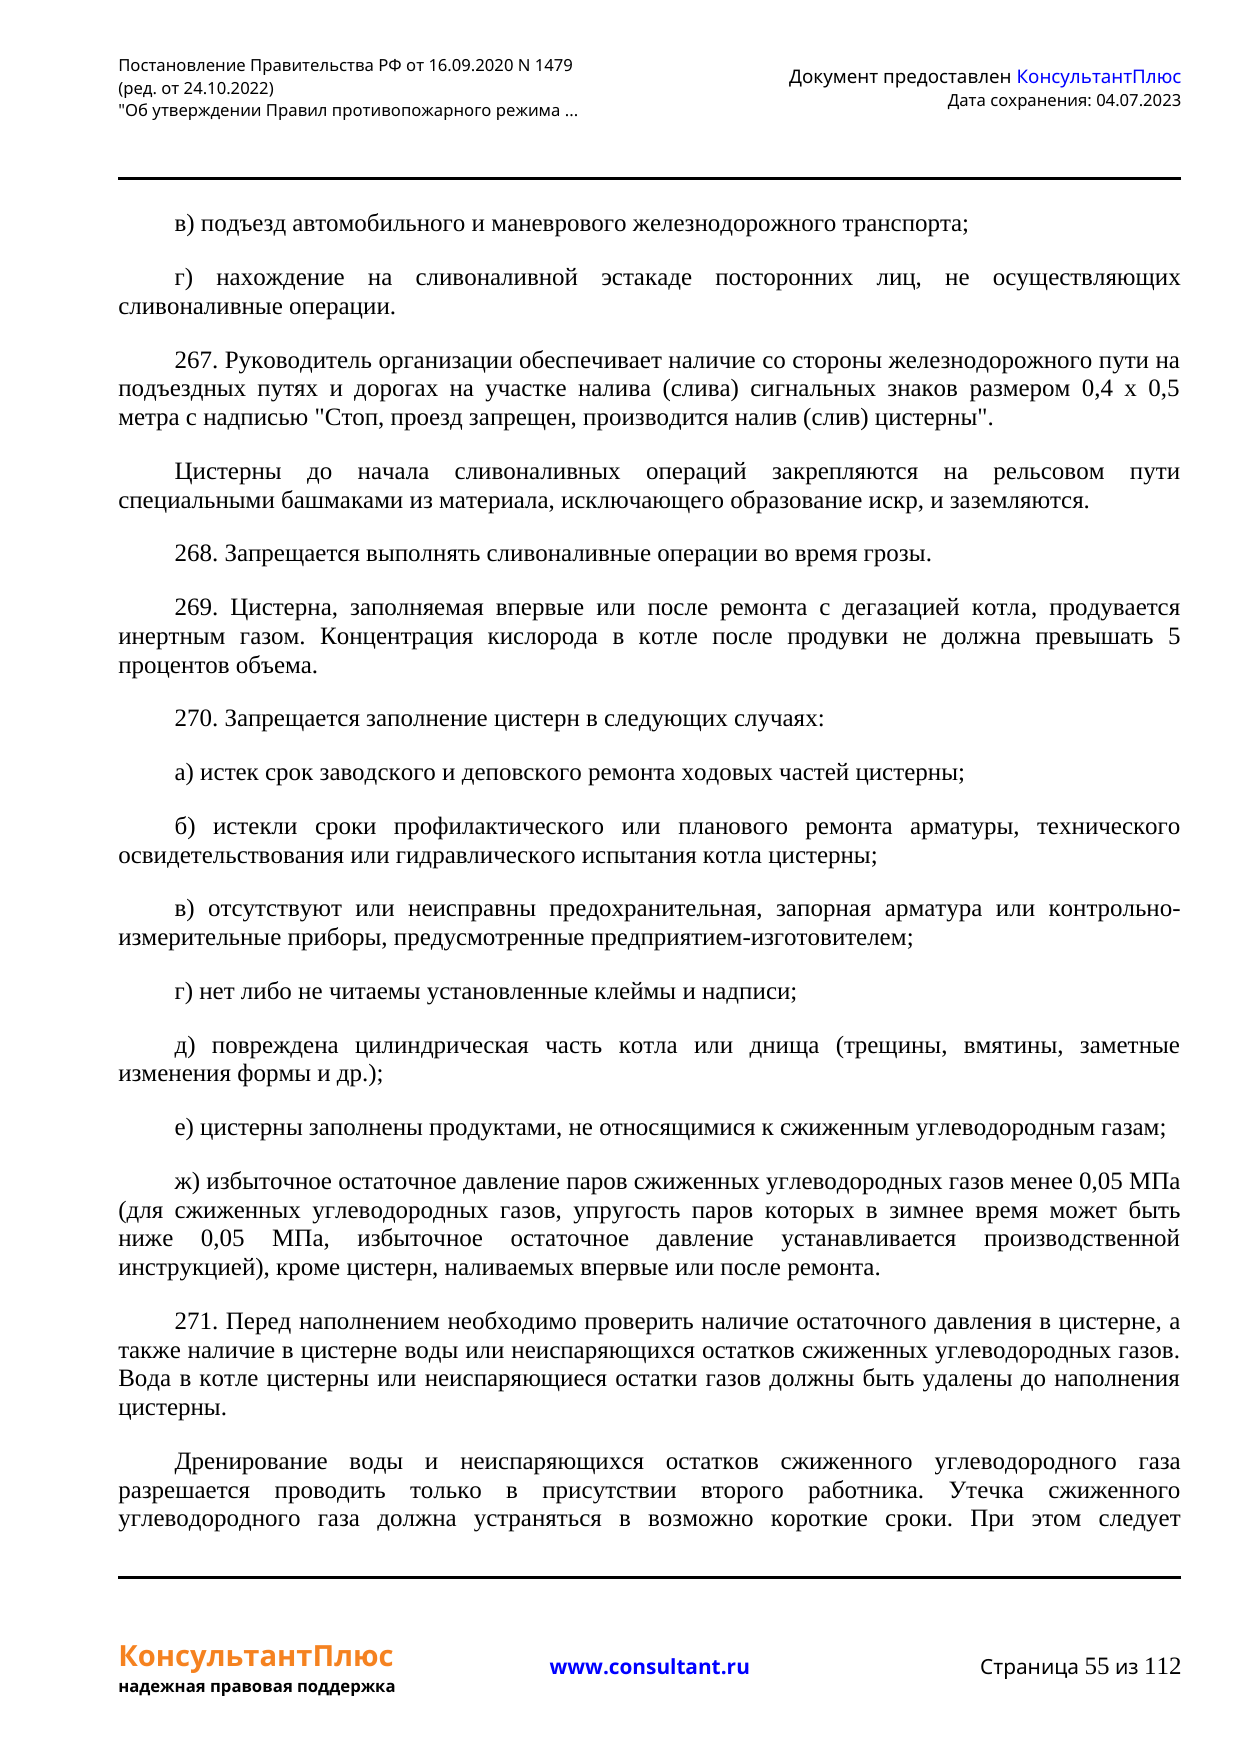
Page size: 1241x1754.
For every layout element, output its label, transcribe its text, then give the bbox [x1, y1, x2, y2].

text е) цистерны заполнены продуктами, не относящимися к сжиженным углеводородным газам; [118, 1112, 1181, 1141]
text 271. Перед наполнением необходимо проверить наличие остаточного давления в цистерне, а также наличие в цистерне воды или неиспаряющихся остатков сжиженных углеводородных газов. Вода в котле цистерны или неиспаряющиеся остатки газов должны быть удалены до наполнения цистерны. [118, 1306, 1181, 1421]
text Цистерны до начала сливоналивных операций закрепляются на рельсовом пути специальными башмаками из материала, исключающего образование искр, и заземляются. [118, 456, 1181, 513]
text в) подъезд автомобильного и маневрового железнодорожного транспорта; [118, 208, 1181, 237]
text г) нет либо не читаемы установленные клеймы и надписи; [118, 976, 1181, 1005]
text 269. Цистерна, заполняемая впервые или после ремонта с дегазацией котла, продувается инертным газом. Концентрация кислорода в котле после продувки не должна превышать 5 процентов объема. [118, 592, 1181, 678]
text 267. Руководитель организации обеспечивает наличие со стороны железнодорожного пути на подъездных путях и дорогах на участке налива (слива) сигнальных знаков размером 0,4 x 0,5 метра с надписью "Стоп, проезд запрещен, производится налив (слив) цистерны". [118, 345, 1181, 431]
text ж) избыточное остаточное давление паров сжиженных углеводородных газов менее 0,05 МПа (для сжиженных углеводородных газов, упругость паров которых в зимнее время может быть ниже 0,05 МПа, избыточное остаточное давление устанавливается производственной инструкцией), кроме цистерн, наливаемых впервые или после ремонта. [118, 1166, 1181, 1281]
text 268. Запрещается выполнять сливоналивные операции во время грозы. [118, 538, 1181, 567]
text 270. Запрещается заполнение цистерн в следующих случаях: [118, 703, 1181, 732]
text г) нахождение на сливоналивной эстакаде посторонних лиц, не осуществляющих сливоналивные операции. [118, 262, 1181, 320]
text а) истек срок заводского и деповского ремонта ходовых частей цистерны; [118, 757, 1181, 786]
text в) отсутствуют или неисправны предохранительная, запорная арматура или контрольно-измерительные приборы, предусмотренные предприятием-изготовителем; [118, 893, 1181, 951]
text б) истекли сроки профилактического или планового ремонта арматуры, технического освидетельствования или гидравлического испытания котла цистерны; [118, 811, 1181, 868]
text д) повреждена цилиндрическая часть котла или днища (трещины, вмятины, заметные изменения формы и др.); [118, 1030, 1181, 1087]
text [118, 1446, 1181, 1532]
